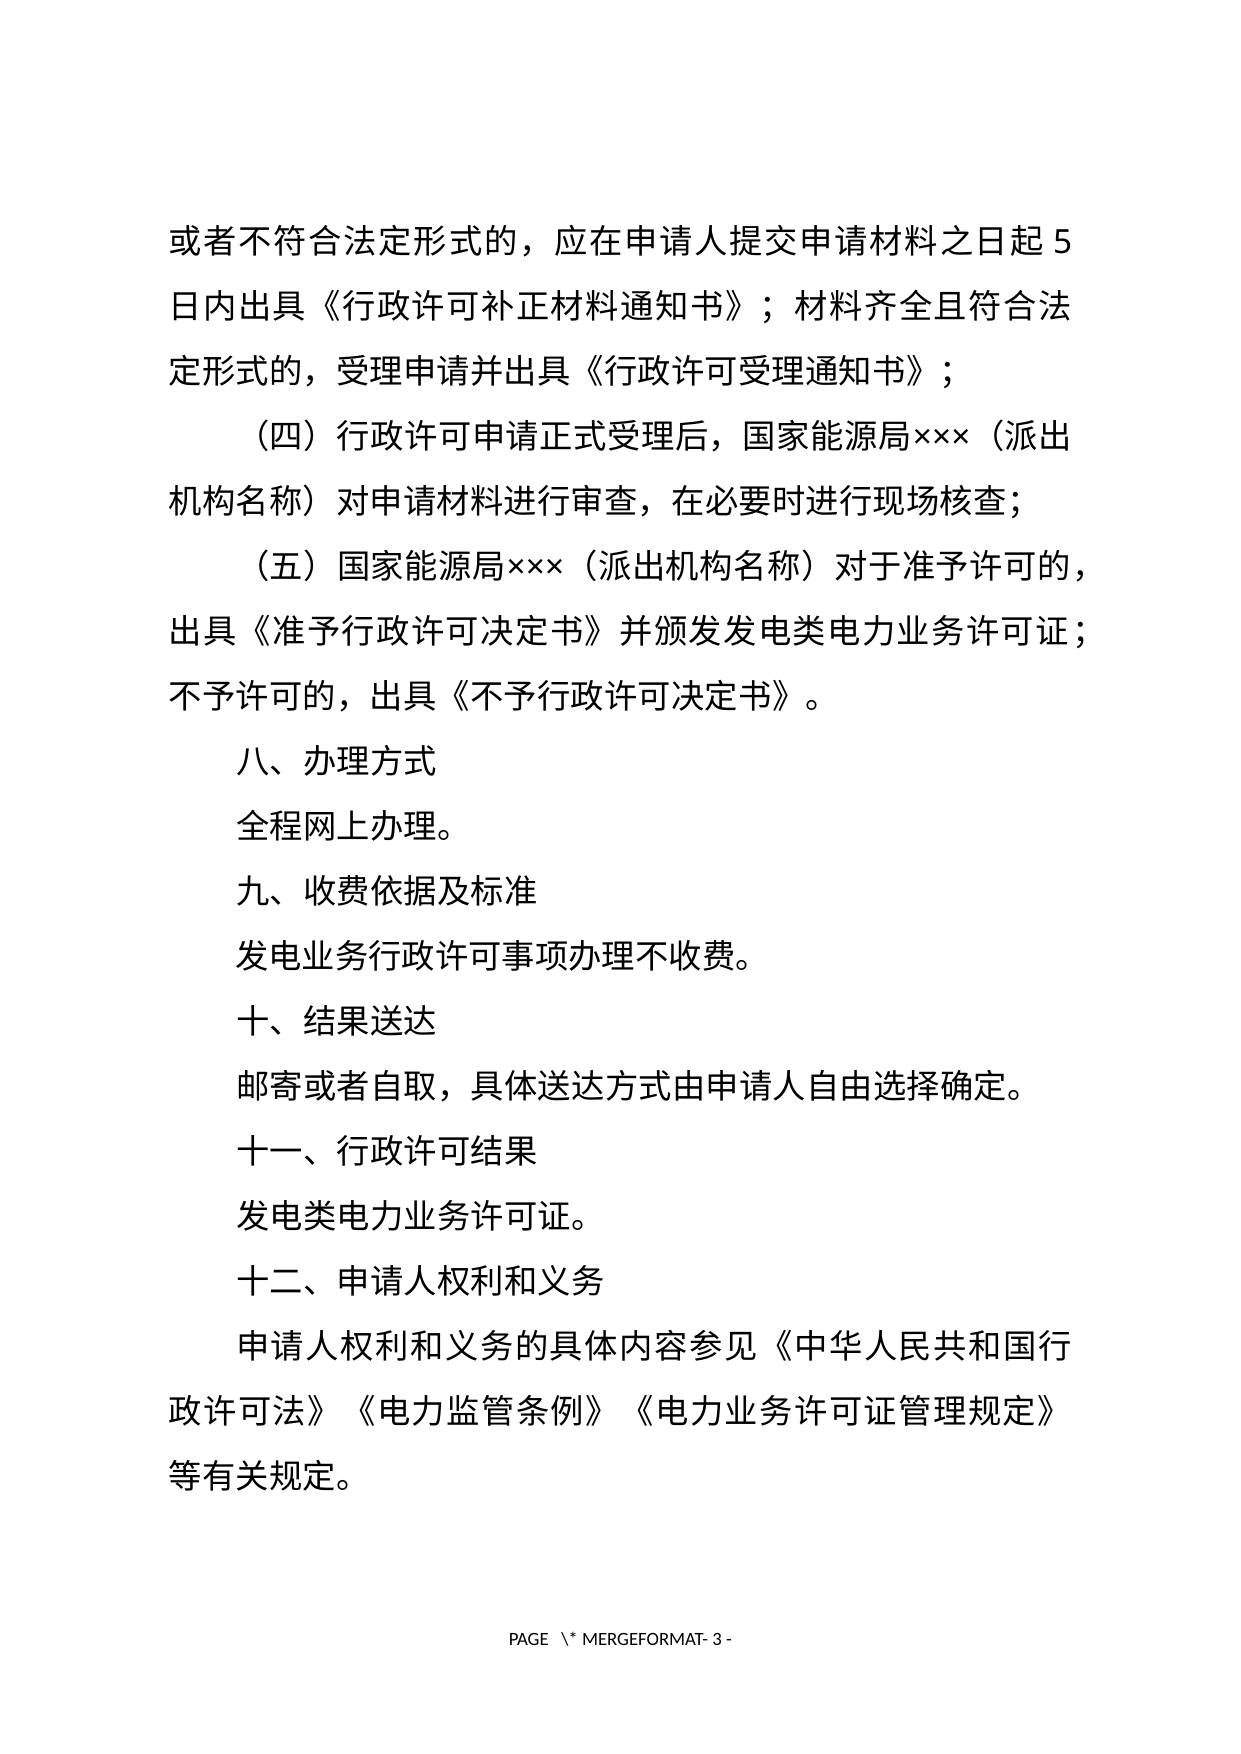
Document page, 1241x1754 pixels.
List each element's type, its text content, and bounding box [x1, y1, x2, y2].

text 邮寄或者自取，具体送达方式由申请人自由选择确定。 [168, 1052, 1072, 1117]
text 全程网上办理。 [168, 792, 1072, 857]
text 九、收费依据及标准 [168, 857, 1072, 922]
list 行政许可申请正式受理后，国家能源局×××（派出机构名称）对申请材料进行审查，在必要时进行现场核查； [168, 402, 1072, 532]
text 十、结果送达 [168, 987, 1072, 1052]
text （五）国家能源局×××（派出机构名称）对于准予许可的，出具《准予行政许可决定书》并颁发发电类电力业务许可证；不予许可的，出具《不予行政许可决定书》。 [168, 532, 1072, 727]
text 发电业务行政许可事项办理不收费。 [168, 922, 1072, 987]
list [168, 207, 1072, 402]
text 申请人权利和义务的具体内容参见《中华人民共和国行政许可法》《电力监管条例》《电力业务许可证管理规定》等有关规定。 [168, 1312, 1072, 1507]
text 发电类电力业务许可证。 [168, 1182, 1072, 1247]
text 十一、行政许可结果 [168, 1117, 1072, 1182]
text 十二、申请人权利和义务 [168, 1247, 1072, 1312]
text 八、办理方式 [168, 727, 1072, 792]
